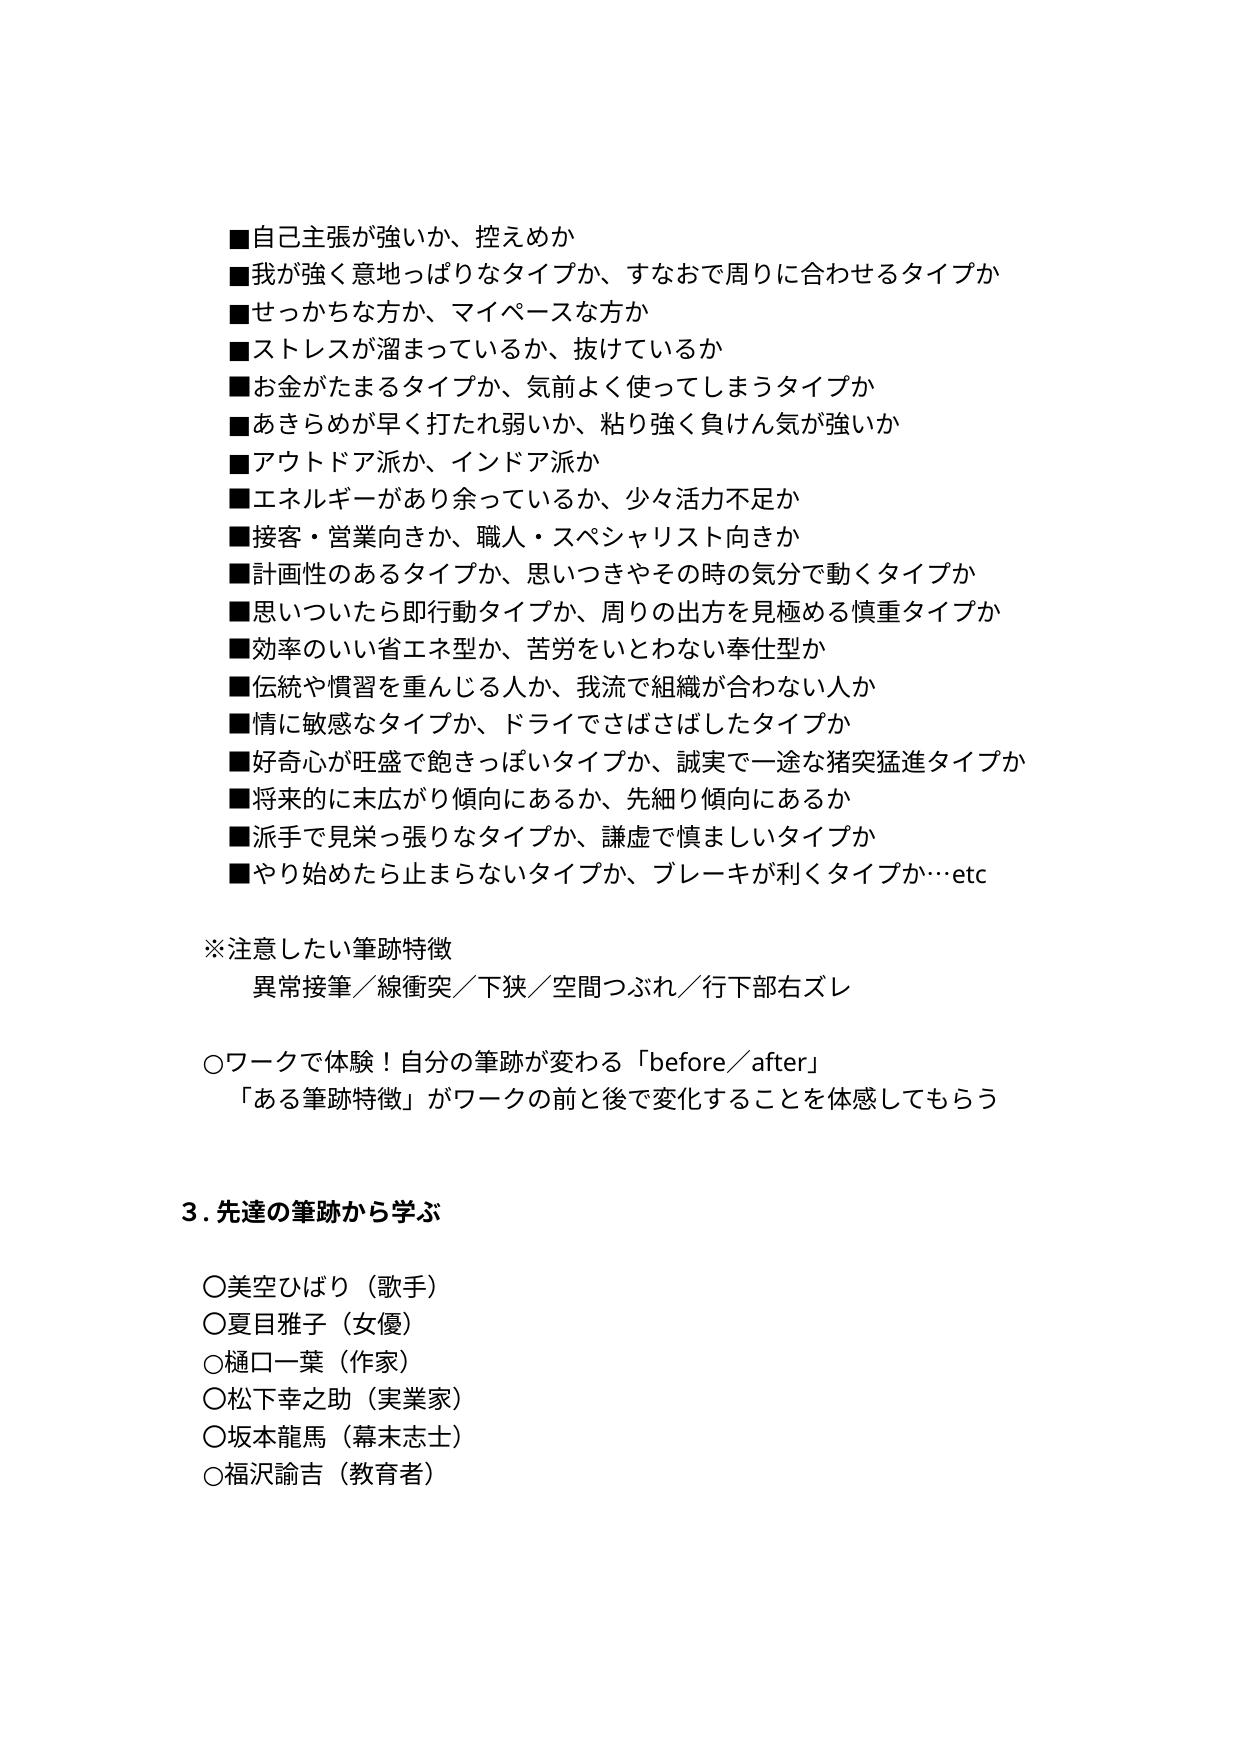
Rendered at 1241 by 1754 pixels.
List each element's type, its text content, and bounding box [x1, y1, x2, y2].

text ■派手で見栄っ張りなタイプか、謙虚で慎ましいタイプか [177, 817, 1063, 854]
text ■お金がたまるタイプか、気前よく使ってしまうタイプか [177, 367, 1063, 404]
text ■アウトドア派か、インドア派か [177, 442, 1063, 479]
text 〇坂本龍馬（幕末志士） [177, 1417, 1063, 1454]
text 「ある筆跡特徴」がワークの前と後で変化することを体感してもらう [177, 1079, 1063, 1117]
text ■あきらめが早く打たれ弱いか、粘り強く負けん気が強いか [177, 404, 1063, 442]
text ■自己主張が強いか、控えめか [177, 217, 1063, 254]
text ■やり始めたら止まらないタイプか、ブレーキが利くタイプか…etc [177, 854, 1063, 892]
text 〇松下幸之助（実業家） [177, 1379, 1063, 1417]
text 異常接筆／線衝突／下狭／空間つぶれ／行下部右ズレ [177, 967, 1063, 1004]
text 〇美空ひばり（歌手） [177, 1267, 1063, 1304]
text ■効率のいい省エネ型か、苦労をいとわない奉仕型か [177, 629, 1063, 667]
text ■エネルギーがあり余っているか、少々活力不足か [177, 479, 1063, 517]
text ■将来的に末広がり傾向にあるか、先細り傾向にあるか [177, 779, 1063, 817]
text ○ワークで体験！自分の筆跡が変わる「before／after」 [177, 1042, 1063, 1079]
text ○樋口一葉（作家） [177, 1342, 1063, 1379]
text ■我が強く意地っぱりなタイプか、すなおで周りに合わせるタイプか [177, 254, 1063, 292]
text ■ストレスが溜まっているか、抜けているか [177, 329, 1063, 367]
text ■計画性のあるタイプか、思いつきやその時の気分で動くタイプか [177, 554, 1063, 592]
text ■思いついたら即行動タイプか、周りの出方を見極める慎重タイプか [177, 592, 1063, 629]
text 〇夏目雅子（女優） [177, 1304, 1063, 1342]
text ※注意したい筆跡特徴 [177, 929, 1063, 967]
text ○福沢諭吉（教育者） [177, 1454, 1063, 1492]
text ■好奇心が旺盛で飽きっぽいタイプか、誠実で一途な猪突猛進タイプか [177, 742, 1063, 779]
text ■せっかちな方か、マイペースな方か [177, 292, 1063, 329]
text ３. 先達の筆跡から学ぶ [177, 1192, 1063, 1229]
text ■情に敏感なタイプか、ドライでさばさばしたタイプか [177, 704, 1063, 742]
text ■伝統や慣習を重んじる人か、我流で組織が合わない人か [177, 667, 1063, 704]
text ■接客・営業向きか、職人・スペシャリスト向きか [177, 517, 1063, 554]
